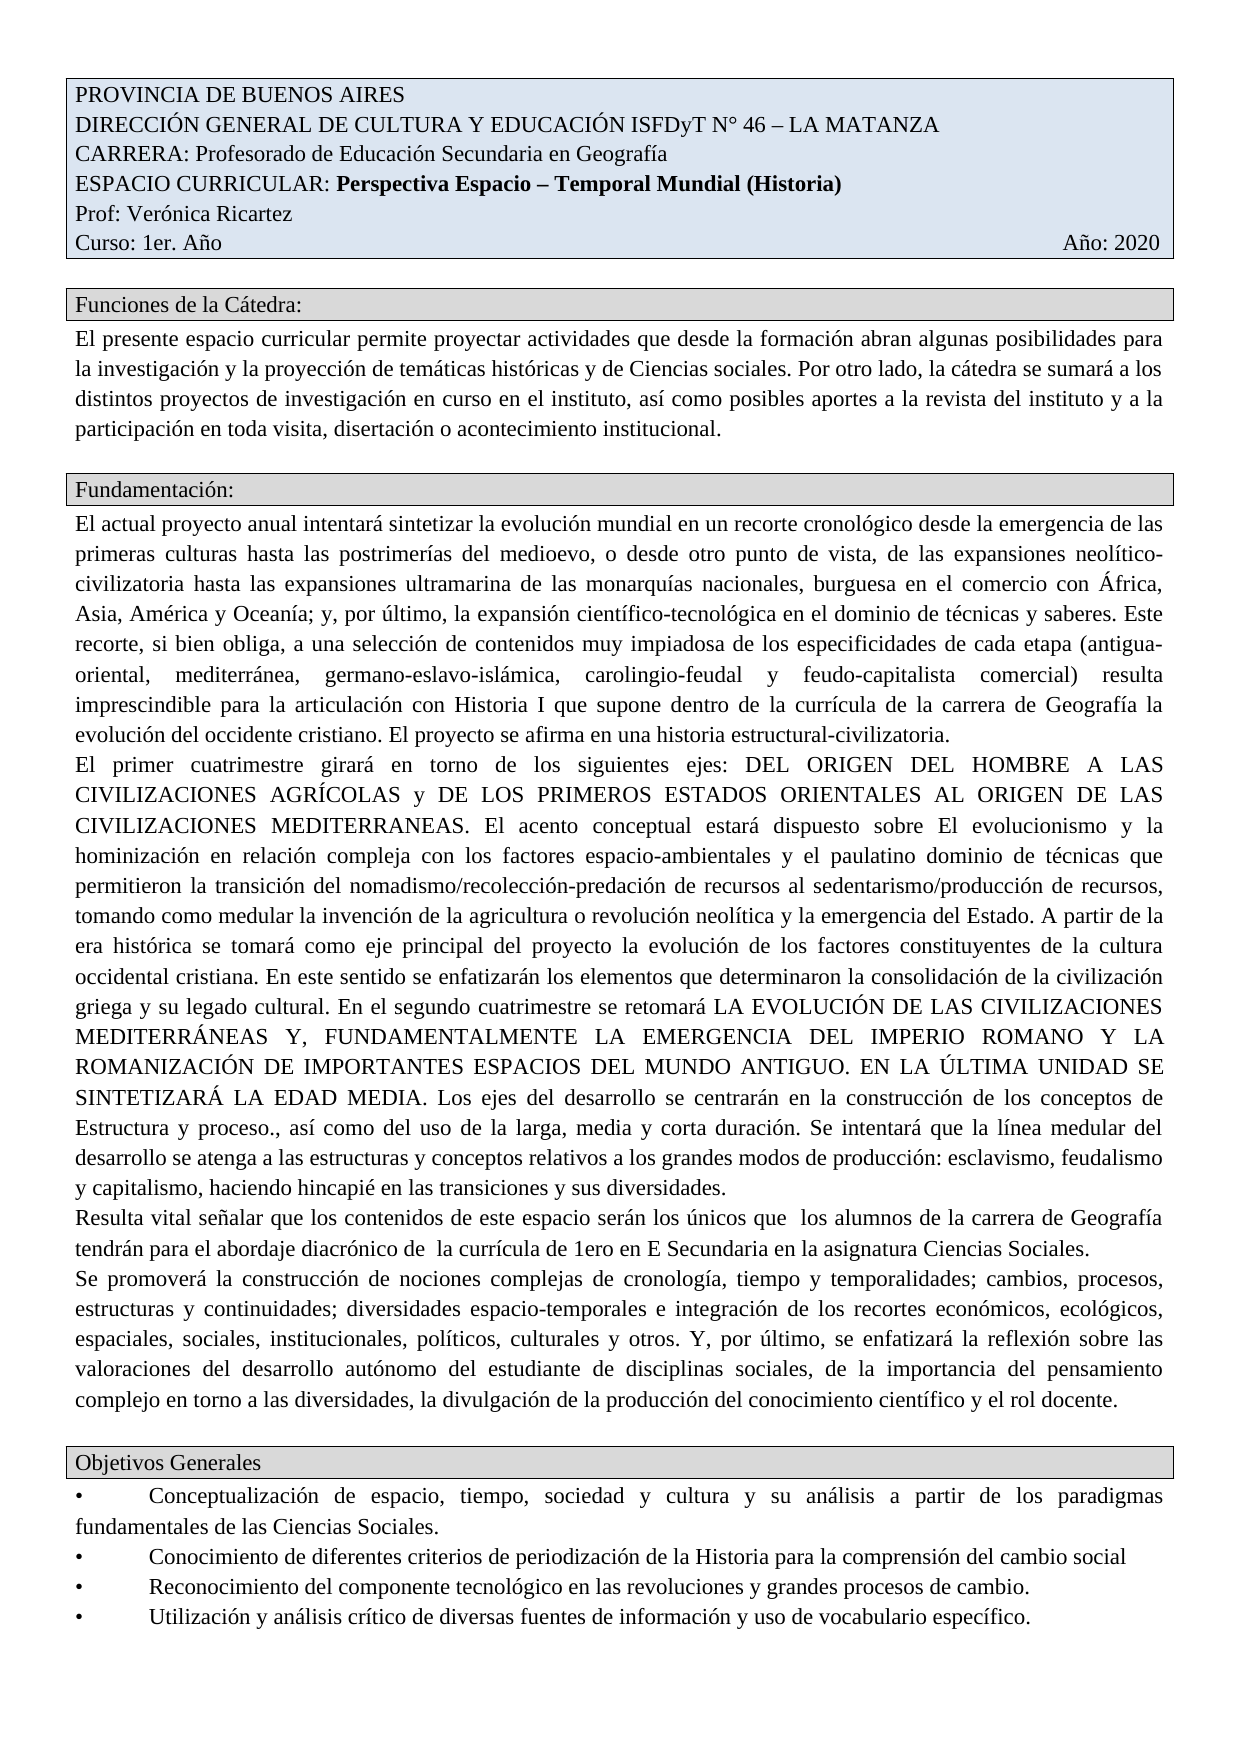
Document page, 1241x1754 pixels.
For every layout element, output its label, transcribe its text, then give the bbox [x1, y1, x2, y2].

text • Reconocimiento del componente tecnológico en las revoluciones y grandes procesos de cambio. [75, 1573, 1165, 1599]
text PROVINCIA DE BUENOS AIRES [67, 79, 1173, 108]
text ESPACIO CURRICULAR: Perspectiva Espacio – Temporal Mundial (Historia) [67, 167, 1173, 196]
text El presente espacio curricular permite proyectar actividades que desde la formación abran algunas posibilidades para la investigación y la proyección de temáticas históricas y de Ciencias sociales. Por otro lado, la cátedra se sumará a los distintos proyectos de investigación en curso en el instituto, así como posibles aportes a la revista del instituto y a la participación en toda visita, disertación o acontecimiento institucional. [75, 325, 1165, 442]
text CARRERA: Profesorado de Educación Secundaria en Geografía [67, 137, 1173, 167]
text • Utilización y análisis crítico de diversas fuentes de información y uso de vocabulario específico. [75, 1603, 1165, 1630]
text • Conceptualización de espacio, tiempo, sociedad y cultura y su análisis a partir de los paradigmas fundamentales de las Ciencias Sociales. [75, 1483, 1165, 1539]
text Funciones de la Cátedra: [67, 289, 1173, 320]
text El actual proyecto anual intentará sintetizar la evolución mundial en un recorte cronológico desde la emergencia de las primeras culturas hasta las postrimerías del medioevo, o desde otro punto de vista, de las expansiones neolítico-civilizatoria hasta las expansiones ultramarina de las monarquías nacionales, burguesa en el comercio con África, Asia, América y Oceanía; y, por último, la expansión científico-tecnológica en el dominio de técnicas y saberes. Este recorte, si bien obliga, a una selección de contenidos muy impiadosa de los especificidades de cada etapa (antigua-oriental, mediterránea, germano-eslavo-islámica, carolingio-feudal y feudo-capitalista comercial) resulta imprescindible para la articulación con Historia I que supone dentro de la currícula de la carrera de Geografía la evolución del occidente cristiano. El proyecto se afirma en una historia estructural-civilizatoria. [75, 510, 1165, 747]
text • Conocimiento de diferentes criterios de periodización de la Historia para la comprensión del cambio social [75, 1543, 1165, 1569]
text El primer cuatrimestre girará en torno de los siguientes ejes: DEL ORIGEN DEL HOMBRE A LAS CIVILIZACIONES AGRÍCOLAS y DE LOS PRIMEROS ESTADOS ORIENTALES AL ORIGEN DE LAS CIVILIZACIONES MEDITERRANEAS. El acento conceptual estará dispuesto sobre El evolucionismo y la hominización en relación compleja con los factores espacio-ambientales y el paulatino dominio de técnicas que permitieron la transición del nomadismo/recolección-predación de recursos al sedentarismo/producción de recursos, tomando como medular la invención de la agricultura o revolución neolítica y la emergencia del Estado. A partir de la era histórica se tomará como eje principal del proyecto la evolución de los factores constituyentes de la cultura occidental cristiana. En este sentido se enfatizarán los elementos que determinaron la consolidación de la civilización griega y su legado cultural. En el segundo cuatrimestre se retomará LA EVOLUCIÓN DE LAS CIVILIZACIONES MEDITERRÁNEAS Y, FUNDAMENTALMENTE LA EMERGENCIA DEL IMPERIO ROMANO Y LA ROMANIZACIÓN DE IMPORTANTES ESPACIOS DEL MUNDO ANTIGUO. EN LA ÚLTIMA UNIDAD SE SINTETIZARÁ LA EDAD MEDIA. Los ejes del desarrollo se centrarán en la construcción de los conceptos de Estructura y proceso., así como del uso de la larga, media y corta duración. Se intentará que la línea medular del desarrollo se atenga a las estructuras y conceptos relativos a los grandes modos de producción: esclavismo, feudalismo y capitalismo, haciendo hincapié en las transiciones y sus diversidades. [75, 751, 1165, 1201]
text Se promoverá la construcción de nociones complejas de cronología, tiempo y temporalidades; cambios, procesos, estructuras y continuidades; diversidades espacio-temporales e integración de los recortes económicos, ecológicos, espaciales, sociales, institucionales, políticos, culturales y otros. Y, por último, se enfatizará la reflexión sobre las valoraciones del desarrollo autónomo del estudiante de disciplinas sociales, de la importancia del pensamiento complejo en torno a las diversidades, la divulgación de la producción del conocimiento científico y el rol docente. [75, 1265, 1165, 1412]
text Objetivos Generales [67, 1447, 1173, 1478]
text Curso: 1er. Año Año: 2020 [67, 226, 1173, 258]
text Resulta vital señalar que los contenidos de este espacio serán los únicos que los alumnos de la carrera de Geografía tendrán para el abordaje diacrónico de la currícula de 1ero en E Secundaria en la asignatura Ciencias Sociales. [75, 1204, 1165, 1261]
text DIRECCIÓN GENERAL DE CULTURA Y EDUCACIÓN ISFDyT N° 46 – LA MATANZA [67, 108, 1173, 137]
text Prof: Verónica Ricartez [67, 197, 1173, 226]
text Fundamentación: [67, 474, 1173, 505]
